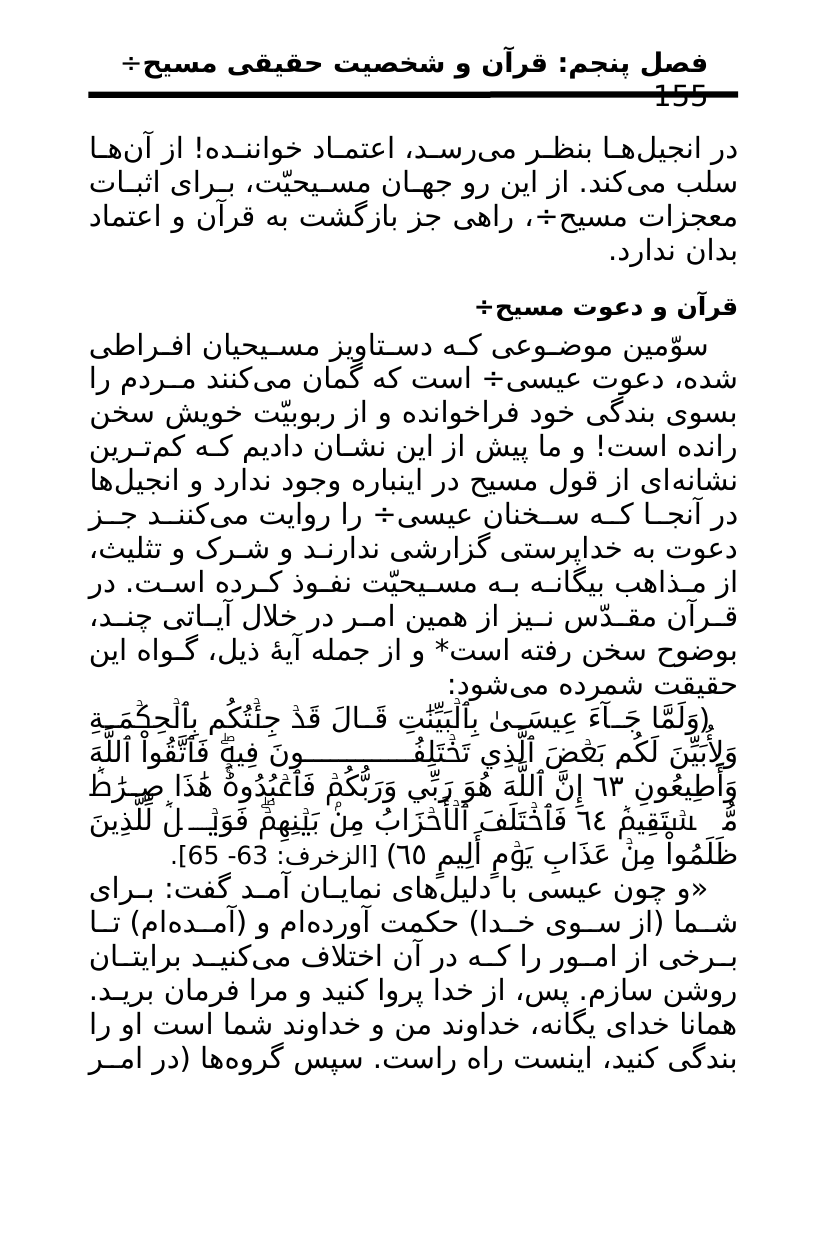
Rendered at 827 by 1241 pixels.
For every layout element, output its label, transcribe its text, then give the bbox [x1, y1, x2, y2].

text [89, 871, 738, 1075]
text این نکته را نیز نباید ناگفته گذاشت که: اگر گواهی قرآن مجید دربارۀ معجزات مسیح نبود، اثبات تحقّق آن‌ها هرگز میسّر نمی‌شد زیرا که پیوند تاریخیِ انجیل‌ها از روزگار مسیح÷ قطع شده و تناقضات فراوانی که در انجیل‌ها بنظر می‌رسد، اعتماد خواننده! از آن‌ها سلب می‌کند. از این رو جهان مسیحیّت، برای اثبات معجزات مسیح÷، راهی جز بازگشت به قرآن و اعتماد بدان ندارد. [89, 132, 738, 267]
text قرآن و دعوت مسیح÷ [89, 292, 738, 322]
text ﴿وَلَمَّا جَآءَ عِيسَىٰ بِٱلۡبَيِّنَٰتِ قَالَ قَدۡ جِئۡتُكُم بِٱلۡحِكۡمَةِ وَلِأُبَيِّنَ لَكُم بَعۡضَ ٱلَّذِي تَخۡتَلِفُونَ فِيهِۖ فَٱتَّقُواْ ٱللَّهَ وَأَطِيعُونِ ٦٣ إِنَّ ٱللَّهَ هُوَ رَبِّي وَرَبُّكُمۡ فَٱعۡبُدُوهُۚ هَٰذَا صِرَٰطٞ مُّسۡتَقِيمٞ ٦٤ فَٱخۡتَلَفَ ٱلۡأَحۡزَابُ مِنۢ بَيۡنِهِمۡۖ فَوَيۡلٞ لِّلَّذِينَ ظَلَمُواْ مِنۡ عَذَابِ يَوۡمٍ أَلِيمٍ ٦٥﴾ [الزخرف: 63- 65]. [89, 701, 738, 871]
text سوّمین موضوعی که دستاویز مسیحیان افراطی شده، دعوت عیسی÷ است که گمان می‌کنند مردم را بسوی بندگی خود فراخوانده و از ربوبیّت خویش سخن رانده است! و ما پیش از این نشان دادیم که کم‌ترین نشانه‌ای از قول مسیح در اینباره وجود ندارد و انجیل‌ها در آنجا که سخنان عیسی÷ را روایت می‌کنند جز دعوت به خداپرستی گزارشی ندارند و شرک و تثلیث، از مذاهب بیگانه به مسیحیّت نفوذ کرده است. در قرآن مقدّس نیز از همین امر در خلال آیاتی چند، بوضوح سخن رفته است* و از جمله آیۀ ذیل، گواه این حقیقت شمرده می‌شود: [89, 328, 738, 701]
